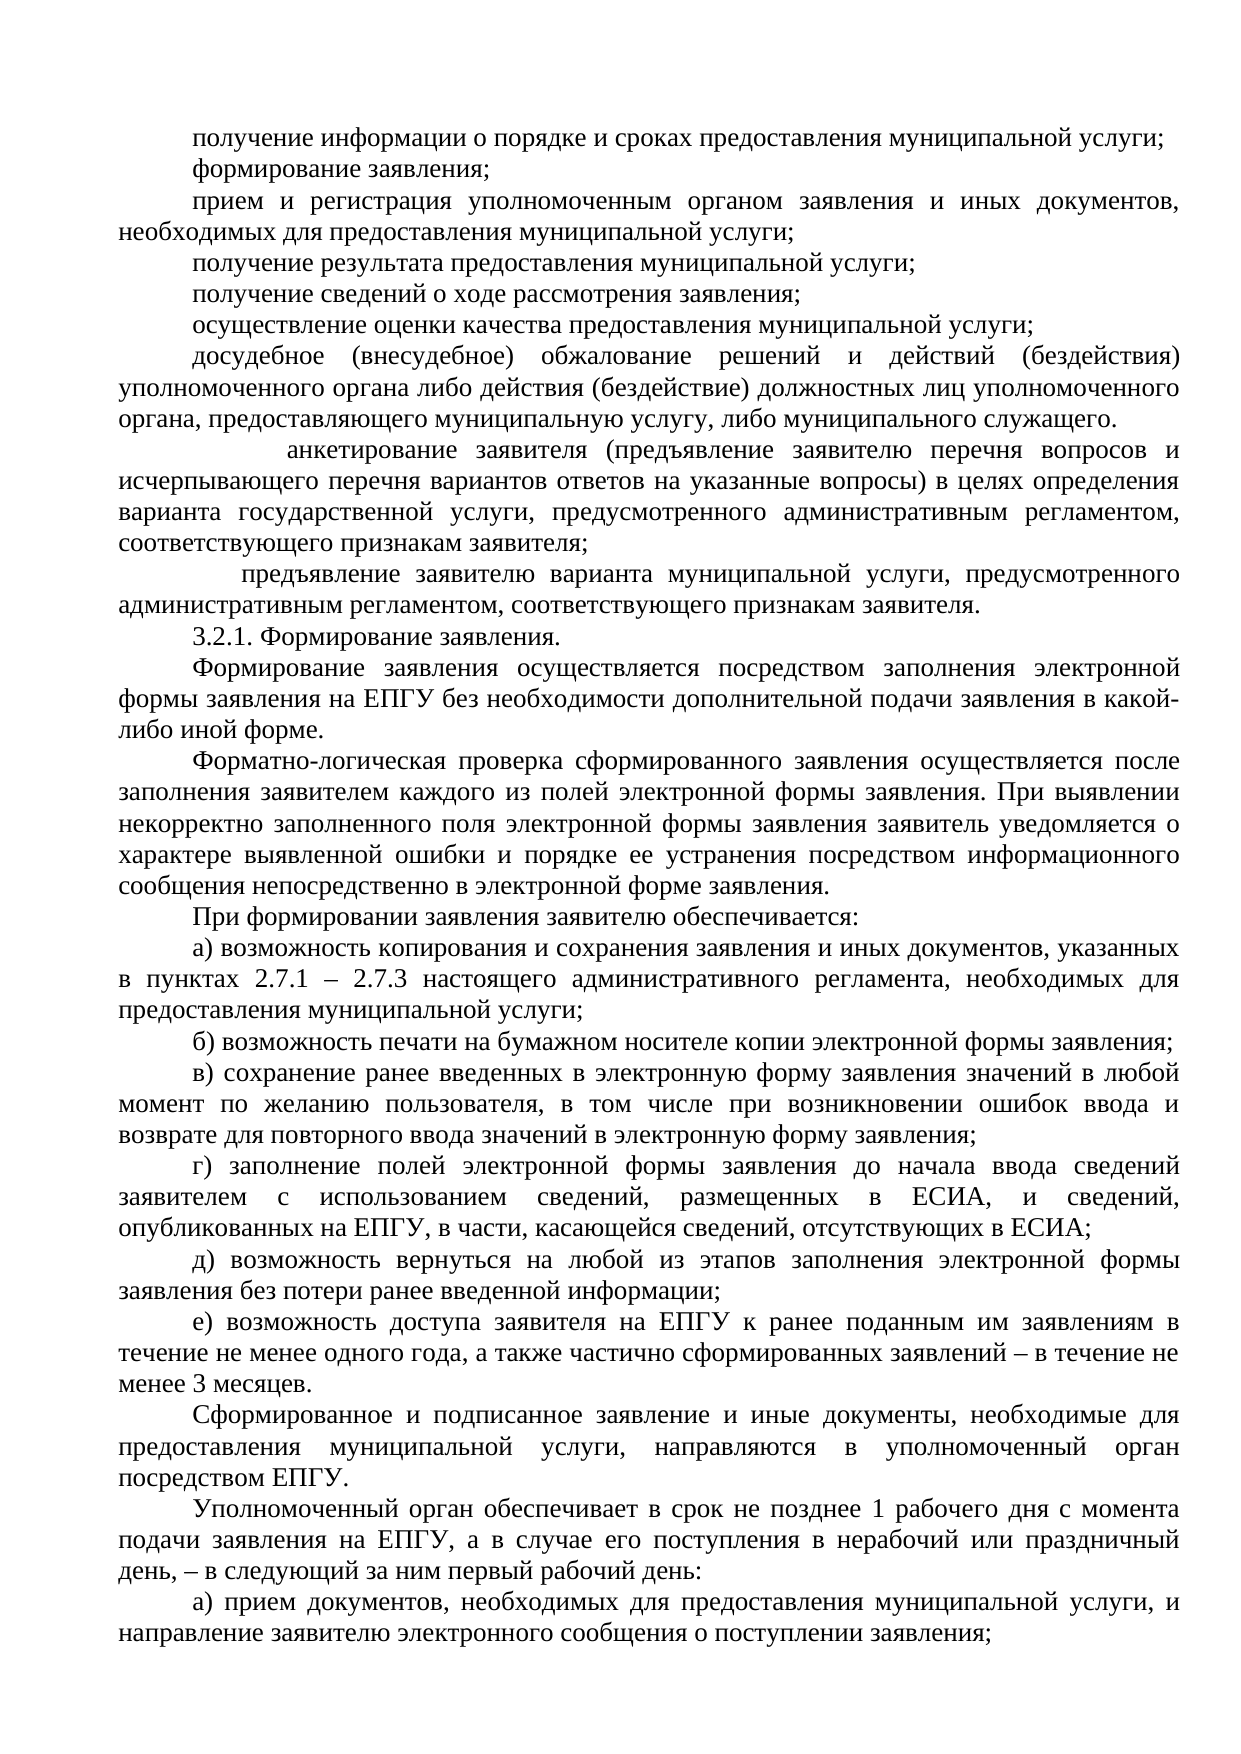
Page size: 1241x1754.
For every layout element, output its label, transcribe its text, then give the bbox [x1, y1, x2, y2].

text Сформированное и подписанное заявление и иные документы, необходимые для предоставления муниципальной услуги, направляются в уполномоченный орган посредством ЕПГУ. [118, 1398, 1181, 1492]
text прием и регистрация уполномоченным органом заявления и иных документов, необходимых для предоставления муниципальной услуги; [118, 184, 1181, 246]
text получение результата предоставления муниципальной услуги; [118, 246, 1181, 277]
text г) заполнение полей электронной формы заявления до начала ввода сведений заявителем с использованием сведений, размещенных в ЕСИА, и сведений, опубликованных на ЕПГУ, в части, касающейся сведений, отсутствующих в ЕСИА; [118, 1149, 1181, 1243]
text Уполномоченный орган обеспечивает в срок не позднее 1 рабочего дня с момента подачи заявления на ЕПГУ, а в случае его поступления в нерабочий или праздничный день, – в следующий за ним первый рабочий день: [118, 1492, 1181, 1585]
text получение сведений о ходе рассмотрения заявления; [118, 277, 1181, 308]
text Форматно-логическая проверка сформированного заявления осуществляется после заполнения заявителем каждого из полей электронной формы заявления. При выявлении некорректно заполненного поля электронной формы заявления заявитель уведомляется о характере выявленной ошибки и порядке ее устранения посредством информационного сообщения непосредственно в электронной форме заявления. [118, 744, 1181, 900]
text Формирование заявления осуществляется посредством заполнения электронной формы заявления на ЕПГУ без необходимости дополнительной подачи заявления в какой-либо иной форме. [118, 651, 1181, 744]
text формирование заявления; [118, 153, 1181, 184]
text получение информации о порядке и сроках предоставления муниципальной услуги; [118, 121, 1181, 153]
text а) возможность копирования и сохранения заявления и иных документов, указанных в пунктах 2.7.1 – 2.7.3 настоящего административного регламента, необходимых для предоставления муниципальной услуги; [118, 931, 1181, 1025]
text в) сохранение ранее введенных в электронную форму заявления значений в любой момент по желанию пользователя, в том числе при возникновении ошибок ввода и возврате для повторного ввода значений в электронную форму заявления; [118, 1056, 1181, 1149]
text 3.2.1. Формирование заявления. [118, 620, 1181, 651]
text осуществление оценки качества предоставления муниципальной услуги; [118, 308, 1181, 339]
text е) возможность доступа заявителя на ЕПГУ к ранее поданным им заявлениям в течение не менее одного года, а также частично сформированных заявлений – в течение не менее 3 месяцев. [118, 1305, 1181, 1398]
text предъявление заявителю варианта муниципальной услуги, предусмотренного административным регламентом, соответствующего признакам заявителя. [118, 557, 1181, 620]
text При формировании заявления заявителю обеспечивается: [118, 900, 1181, 931]
text анкетирование заявителя (предъявление заявителю перечня вопросов и исчерпывающего перечня вариантов ответов на указанные вопросы) в целях определения варианта государственной услуги, предусмотренного административным регламентом, соответствующего признакам заявителя; [118, 433, 1181, 557]
text а) прием документов, необходимых для предоставления муниципальной услуги, и направление заявителю электронного сообщения о поступлении заявления; [118, 1585, 1181, 1648]
text досудебное (внесудебное) обжалование решений и действий (бездействия) уполномоченного органа либо действия (бездействие) должностных лиц уполномоченного органа, предоставляющего муниципальную услугу, либо муниципального служащего. [118, 339, 1181, 433]
text б) возможность печати на бумажном носителе копии электронной формы заявления; [118, 1025, 1181, 1056]
text д) возможность вернуться на любой из этапов заполнения электронной формы заявления без потери ранее введенной информации; [118, 1243, 1181, 1305]
